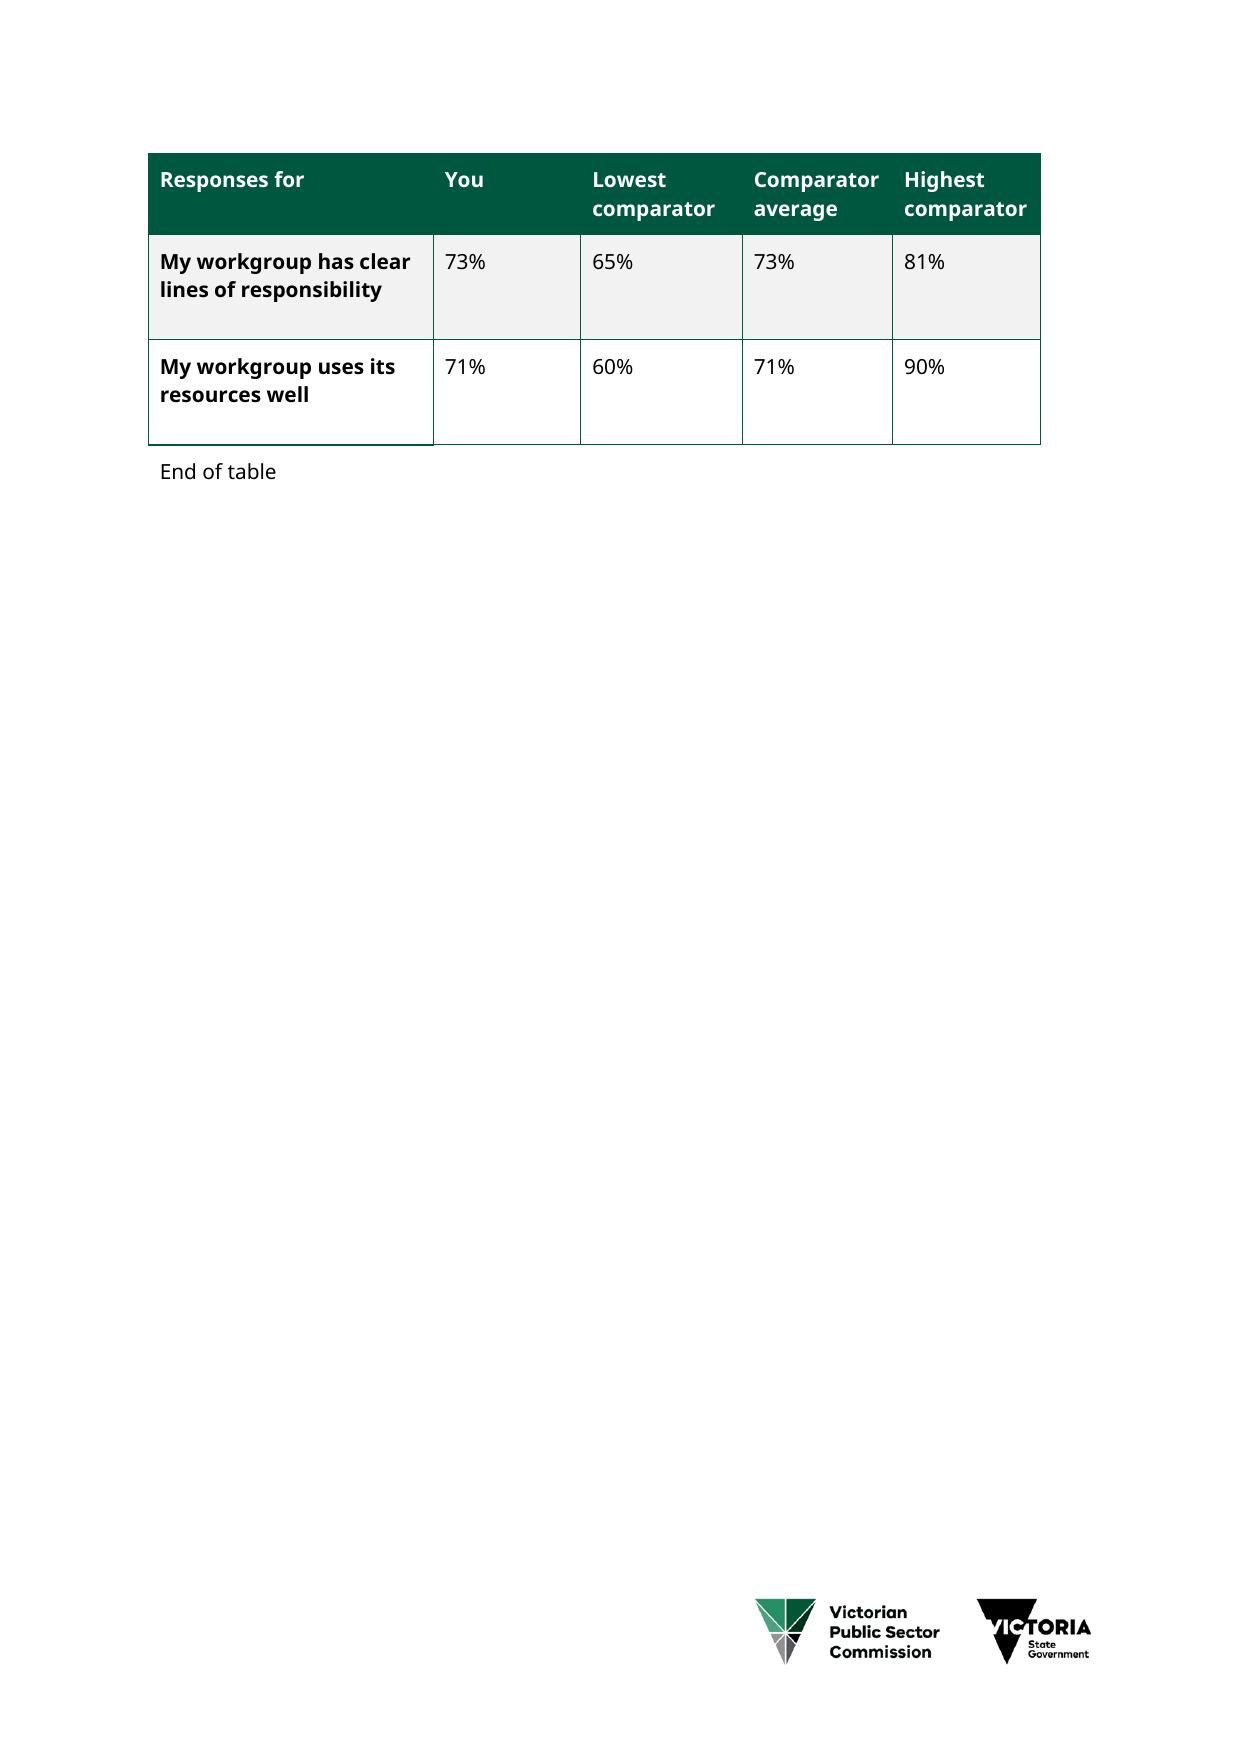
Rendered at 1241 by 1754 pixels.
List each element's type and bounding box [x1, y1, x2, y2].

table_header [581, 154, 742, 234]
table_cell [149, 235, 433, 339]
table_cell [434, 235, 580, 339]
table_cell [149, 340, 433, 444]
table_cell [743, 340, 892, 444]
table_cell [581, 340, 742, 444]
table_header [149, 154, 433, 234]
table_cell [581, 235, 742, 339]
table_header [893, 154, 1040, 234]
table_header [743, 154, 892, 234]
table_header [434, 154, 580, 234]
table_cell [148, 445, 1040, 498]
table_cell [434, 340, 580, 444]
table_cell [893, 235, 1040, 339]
picture [754, 1598, 1093, 1666]
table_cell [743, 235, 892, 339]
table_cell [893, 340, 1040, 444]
